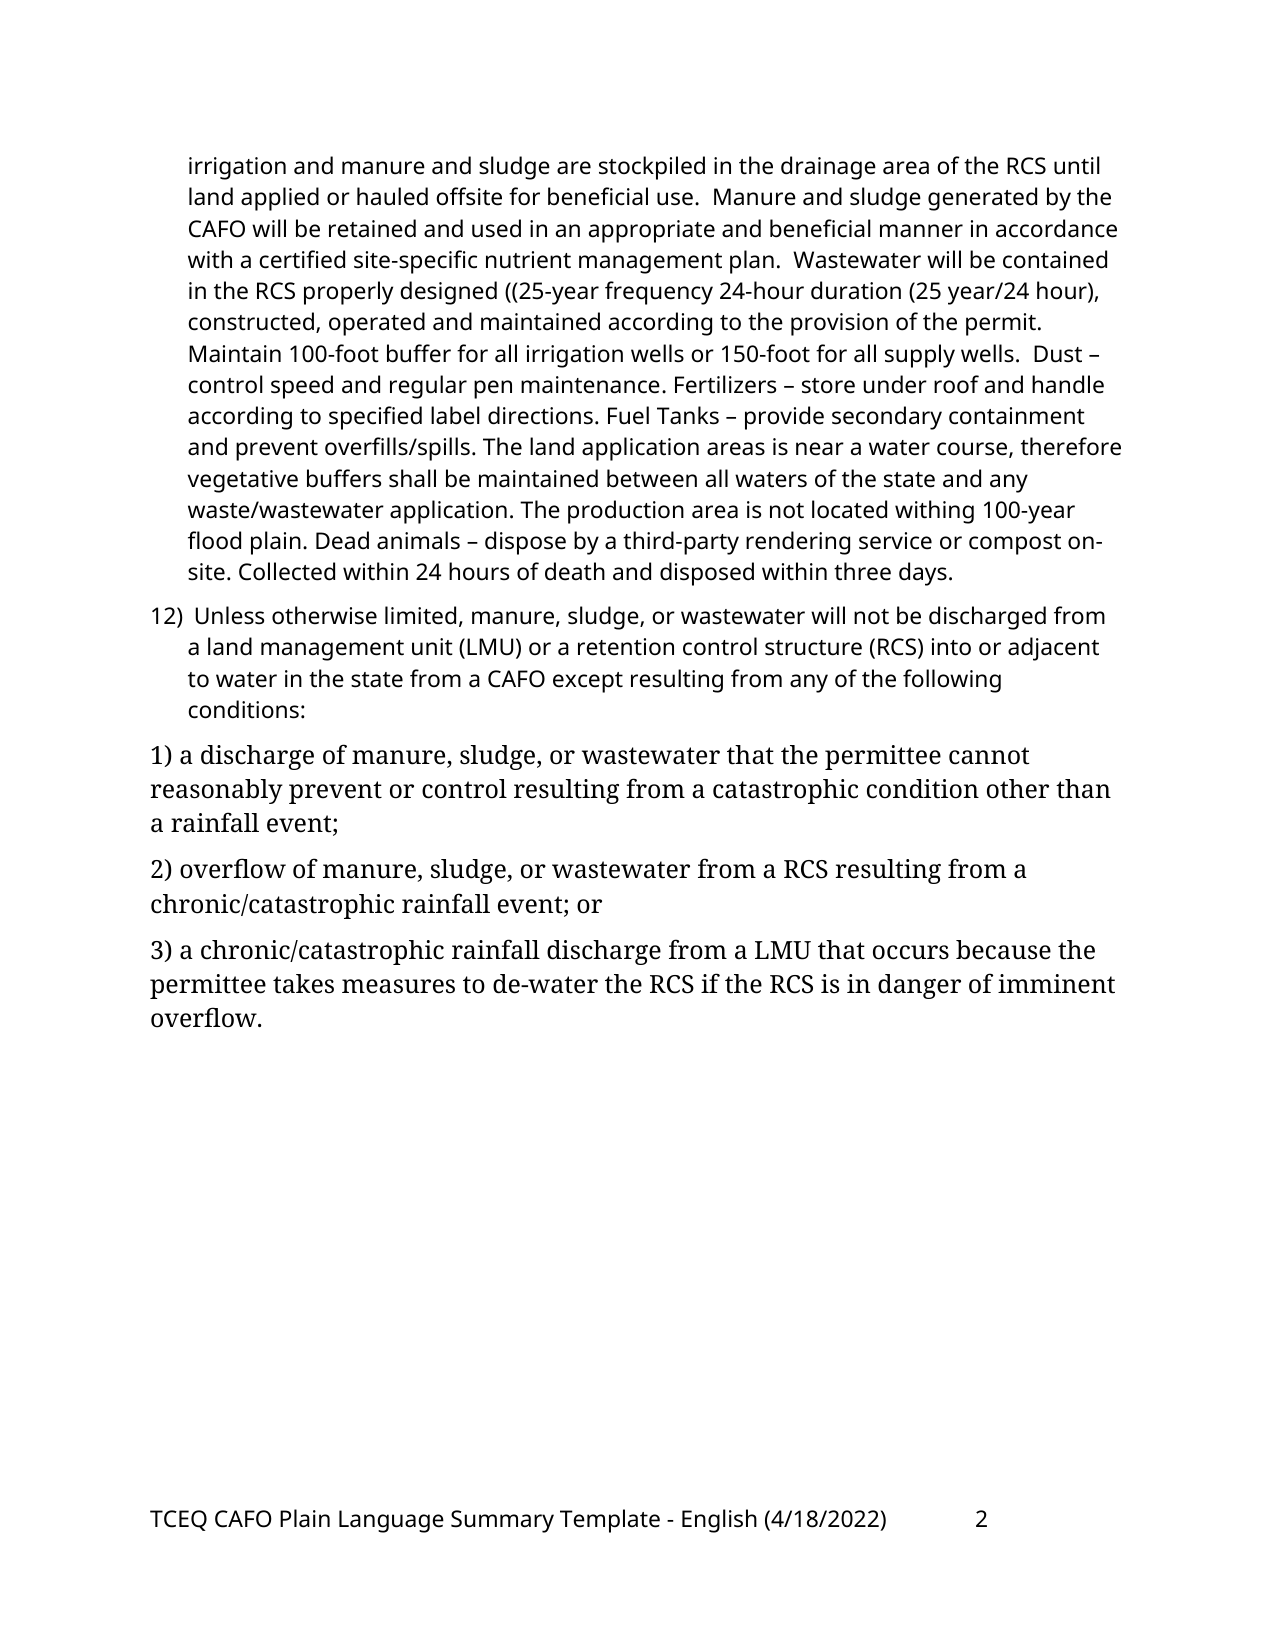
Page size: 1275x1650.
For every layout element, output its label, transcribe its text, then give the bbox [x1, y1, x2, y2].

list . [150, 150, 1125, 587]
